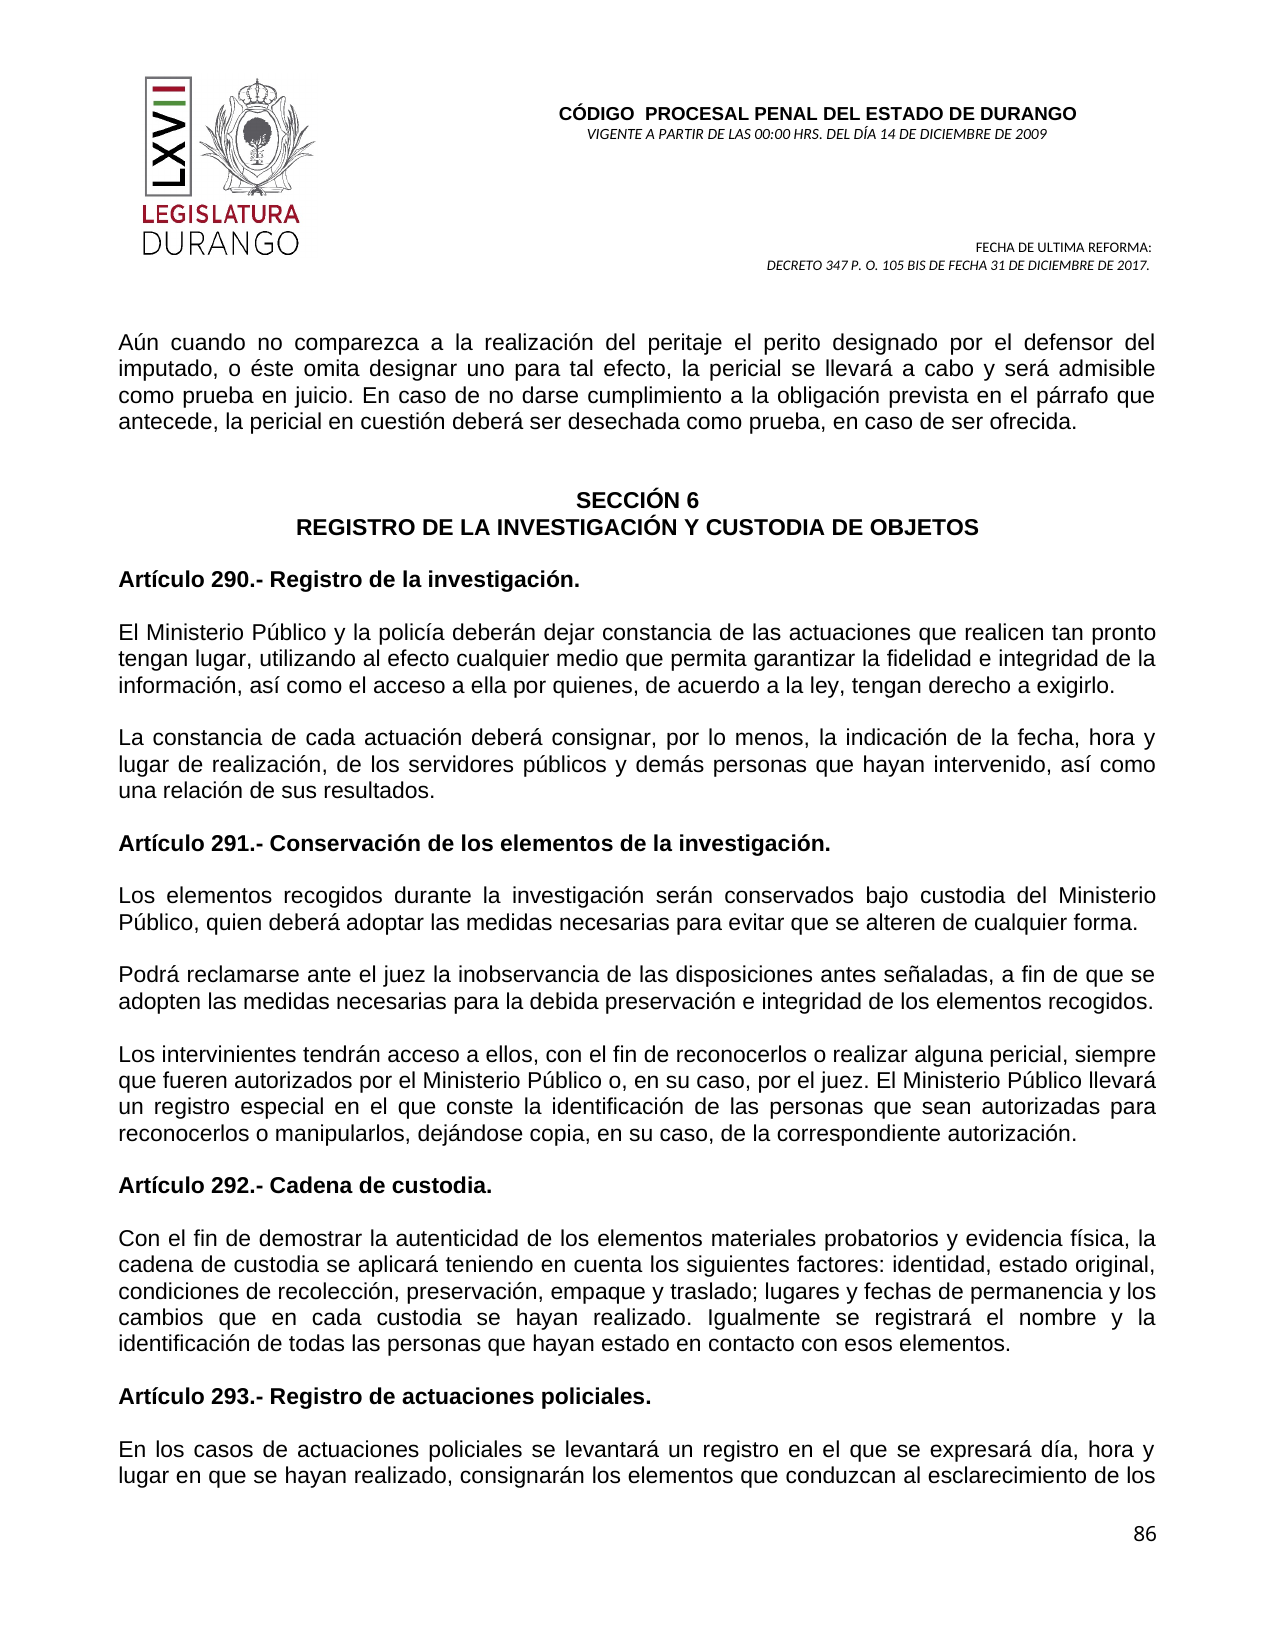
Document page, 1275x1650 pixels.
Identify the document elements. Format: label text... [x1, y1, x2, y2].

subtitle SECCIÓN 6 [118, 487, 1157, 513]
text Artículo 290.- Registro de la investigación. [118, 566, 1157, 592]
picture [140, 73, 318, 258]
text Artículo 291.- Conservación de los elementos de la investigación. [118, 830, 1157, 856]
text Artículo 292.- Cadena de custodia. [118, 1172, 1157, 1199]
text La constancia de cada actuación deberá consignar, por lo menos, la indicación de la fecha, hora y lugar de realización, de los servidores públicos y demás personas que hayan intervenido, así como una relación de sus resultados. [118, 724, 1157, 803]
text Los intervinientes tendrán acceso a ellos, con el fin de reconocerlos o realizar alguna pericial, siempre que fueren autorizados por el Ministerio Público o, en su caso, por el juez. El Ministerio Público llevará un registro especial en el que conste la identificación de las personas que sean autorizadas para reconocerlos o manipularlos, dejándose copia, en su caso, de la correspondiente autorización. [118, 1041, 1157, 1146]
text El Ministerio Público y la policía deberán dejar constancia de las actuaciones que realicen tan pronto tengan lugar, utilizando al efecto cualquier medio que permita garantizar la fidelidad e integridad de la información, así como el acceso a ella por quienes, de acuerdo a la ley, tengan derecho a exigirlo. [118, 619, 1157, 698]
text Los elementos recogidos durante la investigación serán conservados bajo custodia del Ministerio Público, quien deberá adoptar las medidas necesarias para evitar que se alteren de cualquier forma. [118, 882, 1157, 935]
text Artículo 293.- Registro de actuaciones policiales. [118, 1383, 1157, 1409]
subtitle REGISTRO DE LA INVESTIGACIÓN Y CUSTODIA DE OBJETOS [118, 513, 1157, 540]
text Aún cuando no comparezca a la realización del peritaje el perito designado por el defensor del imputado, o éste omita designar uno para tal efecto, la pericial se llevará a cabo y será admisible como prueba en juicio. En caso de no darse cumplimiento a la obligación prevista en el párrafo que antecede, la pericial en cuestión deberá ser desechada como prueba, en caso de ser ofrecida. [118, 329, 1157, 434]
text Con el fin de demostrar la autenticidad de los elementos materiales probatorios y evidencia física, la cadena de custodia se aplicará teniendo en cuenta los siguientes factores: identidad, estado original, condiciones de recolección, preservación, empaque y traslado; lugares y fechas de permanencia y los cambios que en cada custodia se hayan realizado. Igualmente se registrará el nombre y la identificación de todas las personas que hayan estado en contacto con esos elementos. [118, 1225, 1157, 1357]
text Podrá reclamarse ante el juez la inobservancia de las disposiciones antes señaladas, a fin de que se adopten las medidas necesarias para la debida preservación e integridad de los elementos recogidos. [118, 961, 1157, 1014]
